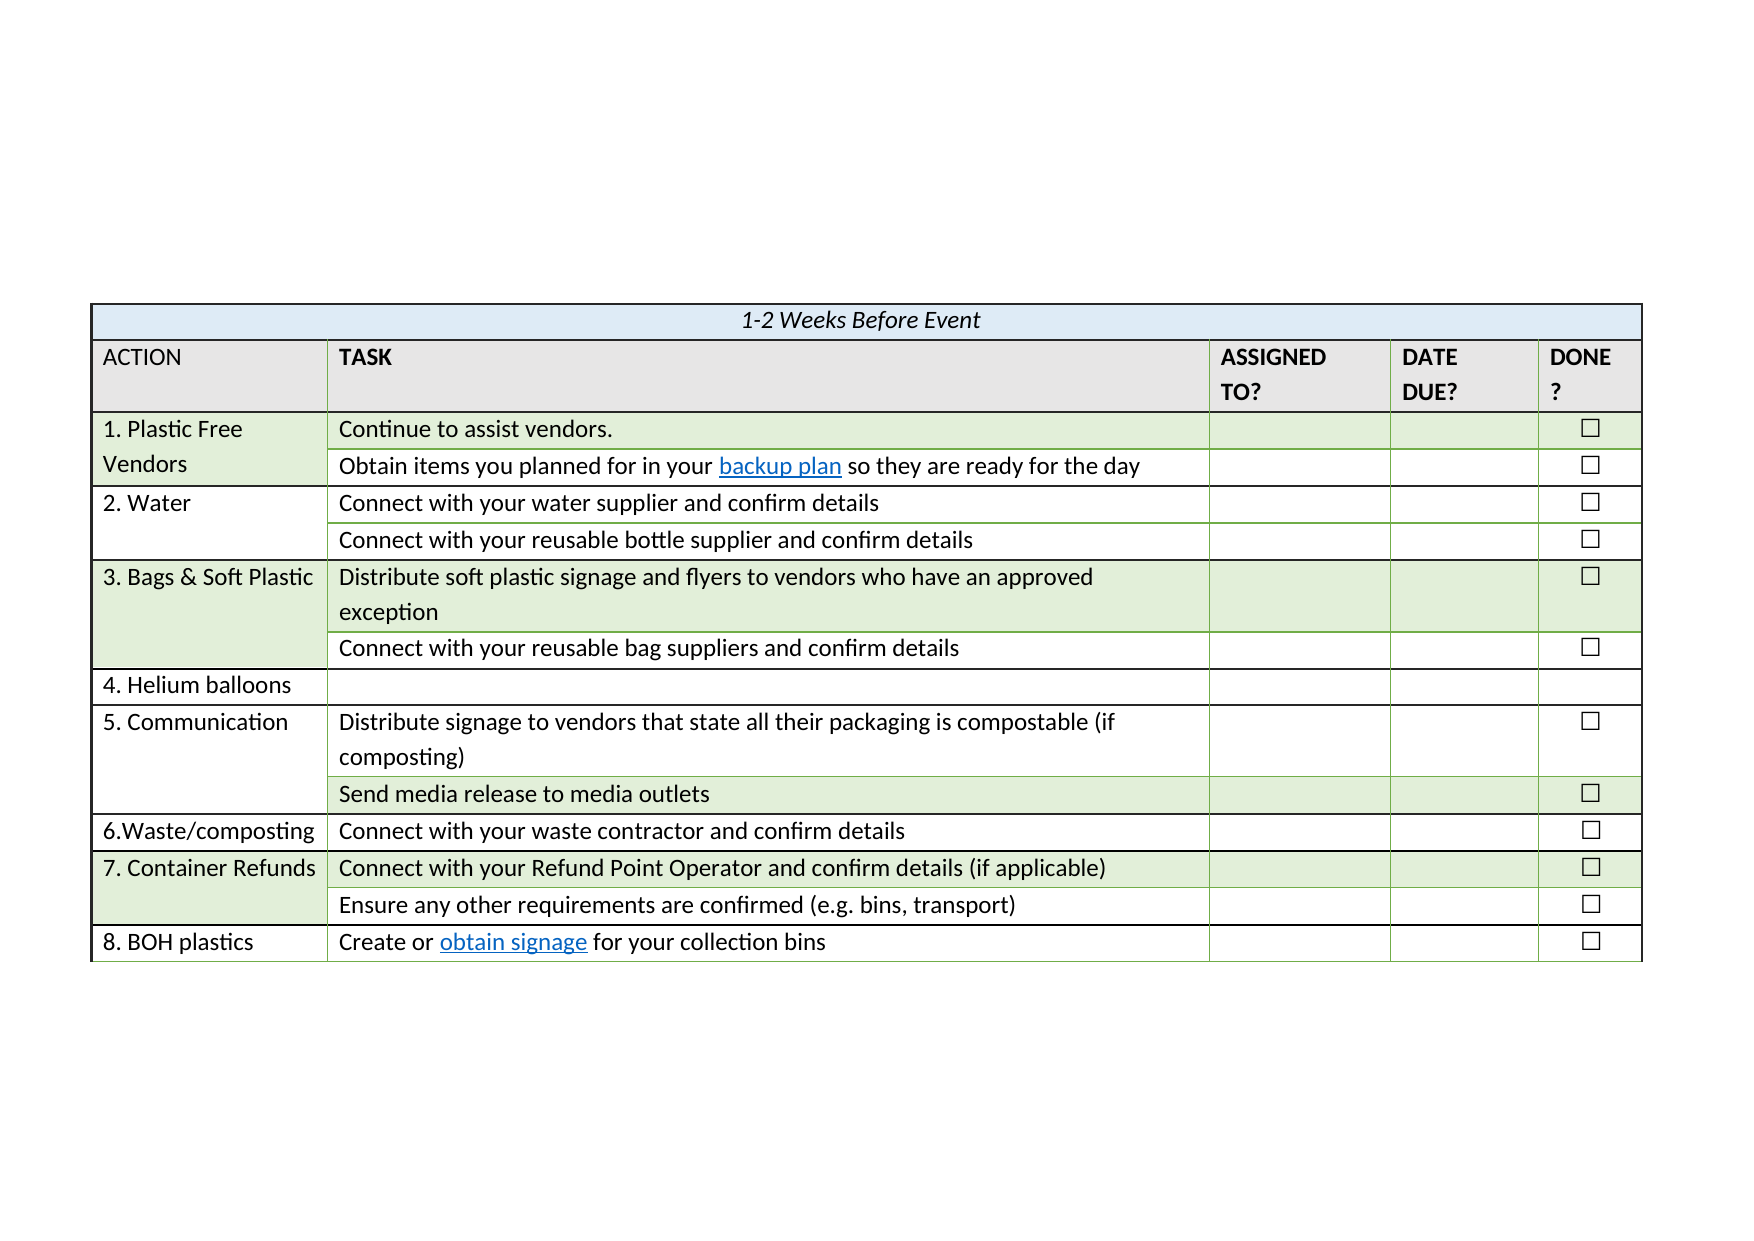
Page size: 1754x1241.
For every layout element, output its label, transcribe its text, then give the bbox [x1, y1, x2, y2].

table_cell [1391, 888, 1538, 924]
table_cell [1210, 561, 1390, 631]
table_cell 3. Bags & Soft Plastic [93, 561, 327, 667]
table_cell [1210, 852, 1390, 887]
table_cell ASSIGNED TO? [1210, 341, 1390, 411]
table_cell [1391, 926, 1538, 961]
table_cell [1539, 670, 1641, 704]
table_cell Obtain items you planned for in your backup plan so they are ready for the day [328, 450, 1209, 485]
table_cell 1. Plastic Free Vendors [93, 413, 327, 485]
table_cell [1210, 487, 1390, 522]
table_cell Distribute signage to vendors that state all their packaging is compostable (if composting) [328, 706, 1209, 776]
table_cell ☐ [1539, 888, 1641, 924]
table_cell [328, 670, 1209, 704]
table_cell [1210, 888, 1390, 924]
table_cell 2. Water [93, 487, 327, 559]
table_cell Ensure any other requirements are confirmed (e.g. bins, transport) [328, 888, 1209, 924]
table_header 1-2 Weeks Before Event [93, 305, 1641, 339]
table_cell [1210, 524, 1390, 559]
table_cell Continue to assist vendors. [328, 413, 1209, 448]
table_cell Connect with your water supplier and confirm details [328, 487, 1209, 522]
table_cell Connect with your waste contractor and confirm details [328, 815, 1209, 850]
table_cell [1210, 926, 1390, 961]
table_cell [1391, 670, 1538, 704]
table_cell [1391, 450, 1538, 485]
table_cell ☐ [1539, 561, 1641, 631]
table_cell [1391, 852, 1538, 887]
table_cell [1210, 670, 1390, 704]
table_cell ☐ [1539, 852, 1641, 887]
table_cell ☐ [1539, 450, 1641, 485]
table_cell [1210, 413, 1390, 448]
table_cell 7. Container Refunds [93, 852, 327, 924]
table_cell ACTION [93, 341, 327, 411]
table_cell DONE? [1539, 341, 1641, 411]
table_cell ☐ [1539, 487, 1641, 522]
table_cell Send media release to media outlets [328, 777, 1209, 813]
table_cell [1391, 561, 1538, 631]
table_cell 4. Helium balloons [93, 670, 327, 704]
table_cell ☐ [1539, 926, 1641, 961]
table_cell Connect with your reusable bag suppliers and confirm details [328, 633, 1209, 667]
table_cell DATE DUE? [1391, 341, 1538, 411]
table_cell 8. BOH plastics [93, 926, 327, 961]
table_cell ☐ [1539, 633, 1641, 667]
table_cell [1391, 524, 1538, 559]
table_cell [1210, 633, 1390, 667]
table_cell [1391, 706, 1538, 776]
table_cell Connect with your Refund Point Operator and confirm details (if applicable) [328, 852, 1209, 887]
table_cell Create or obtain signage for your collection bins [328, 926, 1209, 961]
table_cell [1210, 777, 1390, 813]
table_cell [1210, 815, 1390, 850]
table_cell Distribute soft plastic signage and flyers to vendors who have an approved exception [328, 561, 1209, 631]
table_cell [1391, 487, 1538, 522]
table_cell [1210, 450, 1390, 485]
table_cell Connect with your reusable bottle supplier and confirm details [328, 524, 1209, 559]
table_cell ☐ [1539, 777, 1641, 813]
table_cell 5. Communication [93, 706, 327, 813]
table_cell [1391, 413, 1538, 448]
table_cell ☐ [1539, 524, 1641, 559]
table_cell TASK [328, 341, 1209, 411]
table_cell [1391, 815, 1538, 850]
table_cell 6.Waste/composting [93, 815, 327, 850]
table_cell [1210, 706, 1390, 776]
table_cell ☐ [1539, 706, 1641, 776]
table_cell ☐ [1539, 815, 1641, 850]
table_cell ☐ [1539, 413, 1641, 448]
table_cell [1391, 777, 1538, 813]
table_cell [1391, 633, 1538, 667]
